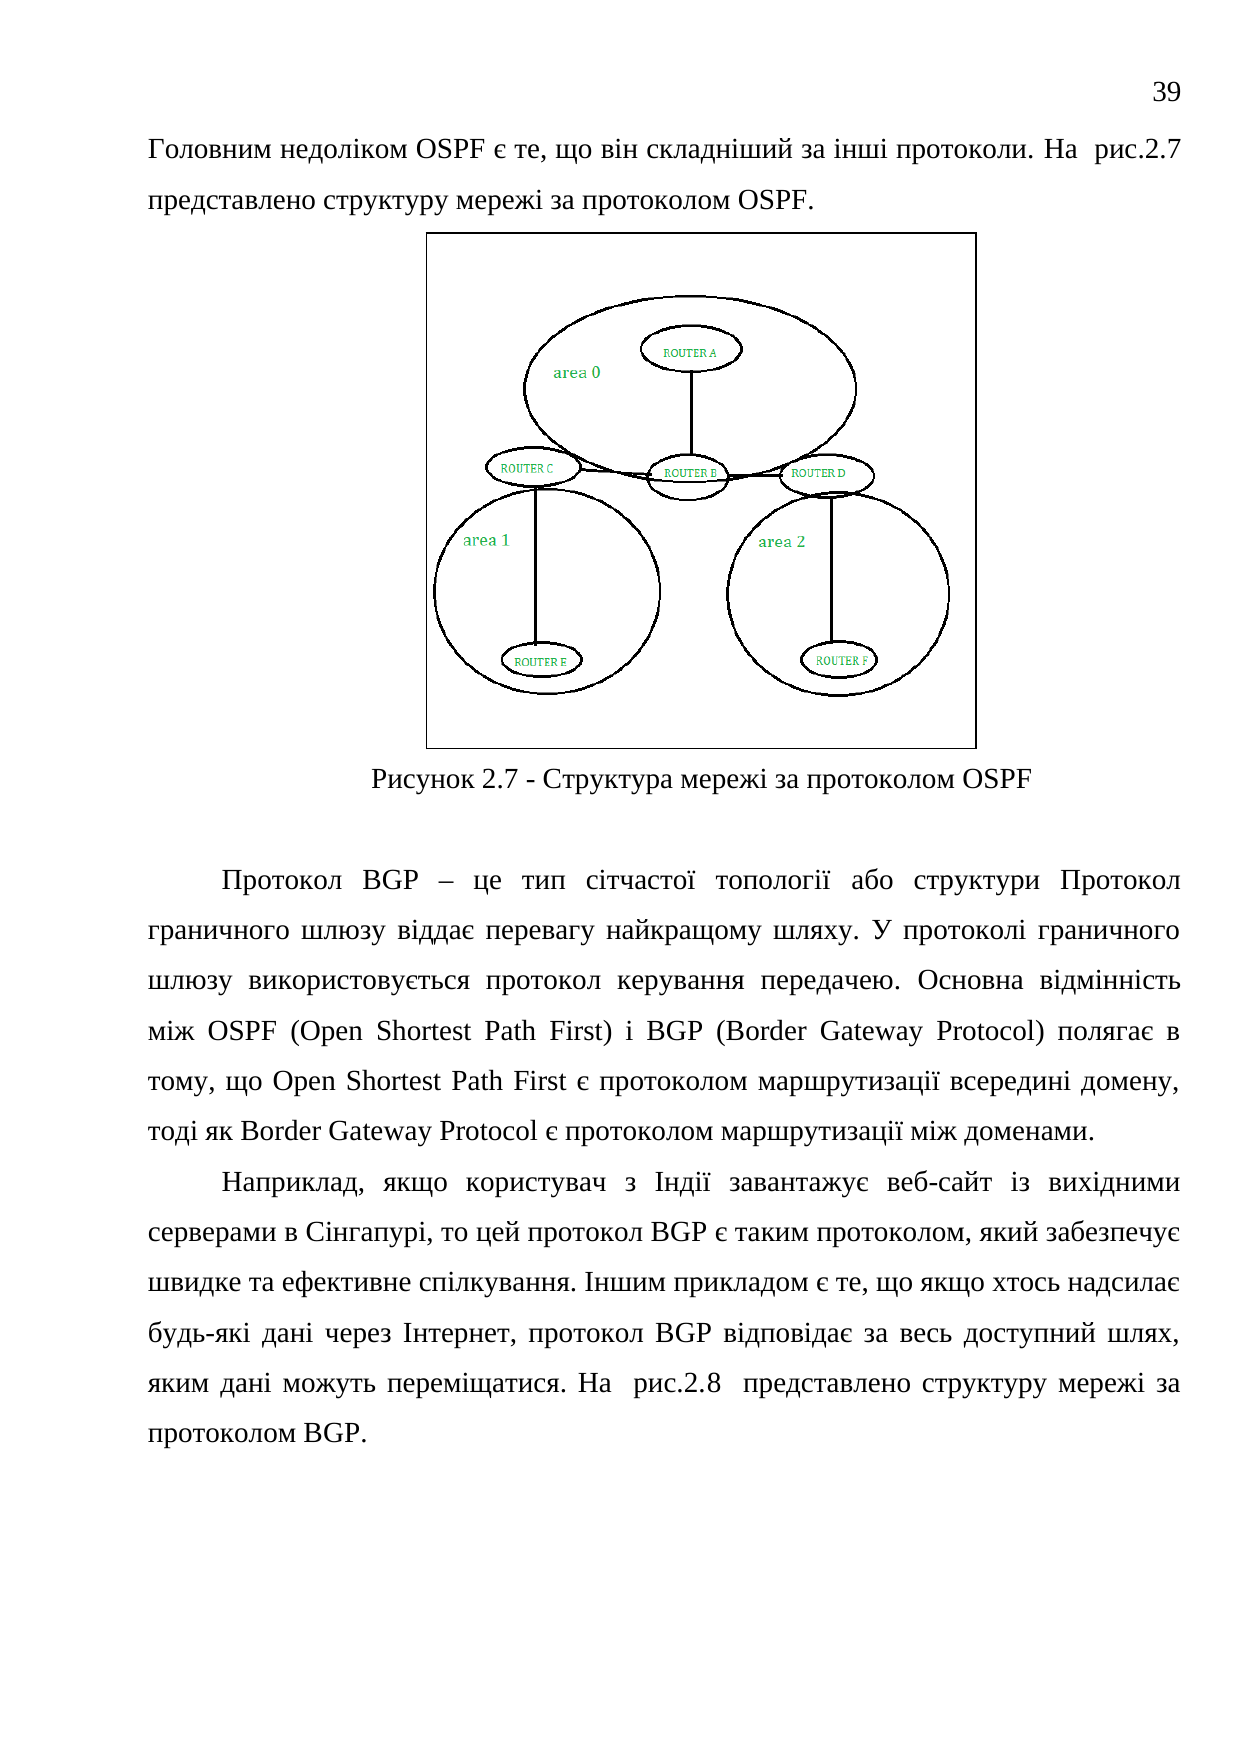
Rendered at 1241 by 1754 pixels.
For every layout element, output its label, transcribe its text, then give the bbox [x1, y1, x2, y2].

text Рисунок 2.7 - Структура мережі за протоколом OSPF [148, 761, 1181, 795]
text Наприклад, якщо користувач з Індії завантажує веб-сайт із вихідними серверами в Сінгапурі, то цей протокол BGP є таким протоколом, який забезпечує швидке та ефективне спілкування. Іншим прикладом є те, що якщо хтось надсилає будь-які дані через Інтернет, протокол BGP відповідає за весь доступний шлях, яким дані можуть переміщатися. На рис.2.8 представлено структуру мережі за протоколом BGP. [148, 1164, 1181, 1449]
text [148, 131, 1181, 215]
text Протокол BGP – це тип сітчастої топології або структури Протокол граничного шлюзу віддає перевагу найкращому шляху. У протоколі граничного шлюзу використовується протокол керування передачею. Основна відмінність між OSPF (Open Shortest Path First) і BGP (Border Gateway Protocol) полягає в тому, що Open Shortest Path First є протоколом маршрутизації всередині домену, тоді як Border Gateway Protocol є протоколом маршрутизації між доменами. [148, 862, 1181, 1147]
picture [427, 234, 975, 748]
